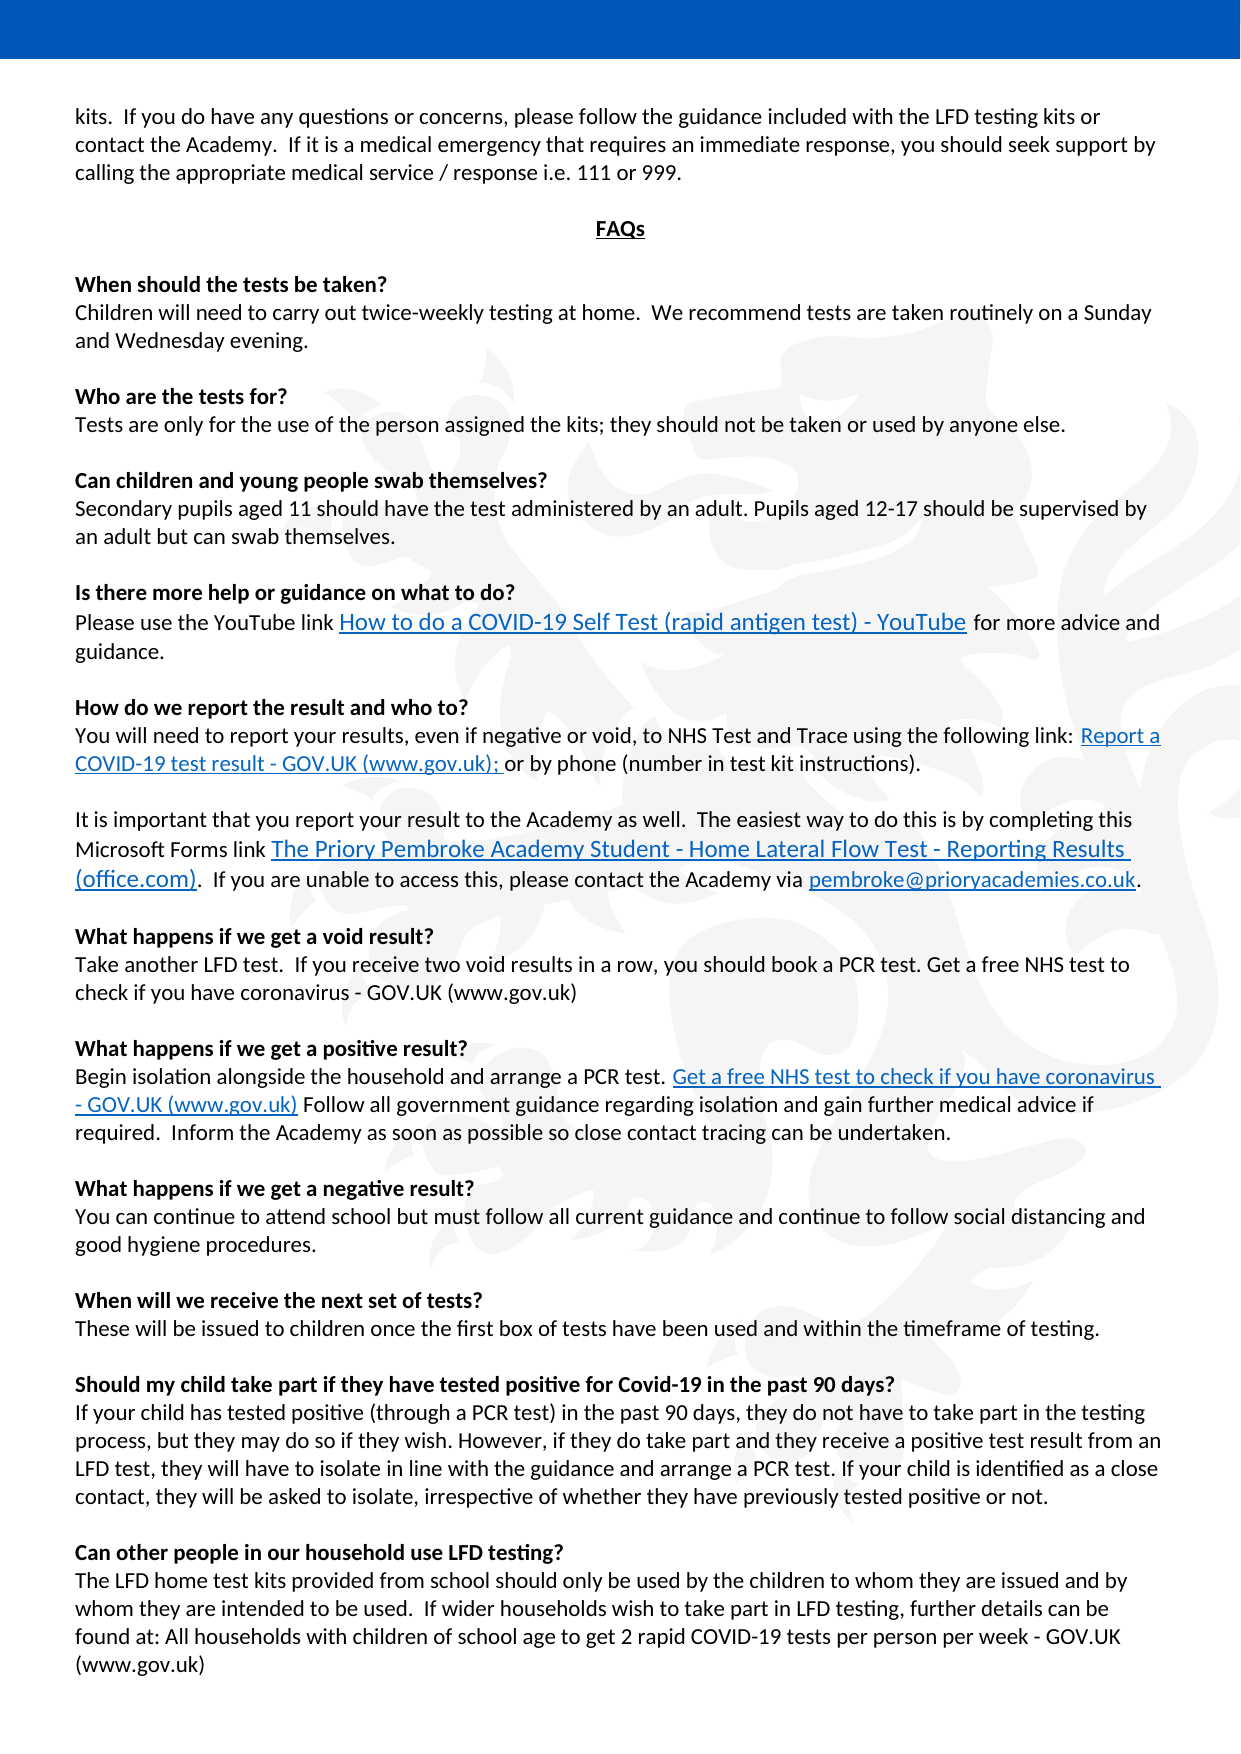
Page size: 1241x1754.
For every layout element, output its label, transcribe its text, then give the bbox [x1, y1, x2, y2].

text The LFD home test kits provided from school should only be used by the children to whom they are issued and by whom they are intended to be used. If wider households wish to take part in LFD testing, further details can be found at: All households with children of school age to get 2 rapid COVID-19 tests per person per week - GOV.UK (www.gov.uk) [75, 1566, 1165, 1678]
text It is important that you report your result to the Academy as well. The easiest way to do this is by completing this Microsoft Forms link The Priory Pembroke Academy Student - Home Lateral Flow Test - Reporting Results (office.com). If you are unable to access this, please contact the Academy via pembroke@prioryacademies.co.uk. [75, 805, 1165, 894]
text Secondary pupils aged 11 should have the test administered by an adult. Pupils aged 12-17 should be supervised by an adult but can swab themselves. [75, 494, 1165, 550]
text When will we receive the next set of tests? [75, 1286, 1165, 1314]
text You will need to report your results, even if negative or void, to NHS Test and Trace using the following link: Report a COVID-19 test result - GOV.UK (www.gov.uk); or by phone (number in test kit instructions). [75, 721, 1165, 777]
text You can continue to attend school but must follow all current guidance and continue to follow social distancing and good hygiene procedures. [75, 1202, 1165, 1258]
text When should the tests be taken? [75, 270, 1165, 298]
text Can children and young people swab themselves? [75, 466, 1165, 494]
text Who are the tests for? [75, 382, 1165, 410]
text These will be issued to children once the first box of tests have been used and within the timeframe of testing. [75, 1314, 1165, 1342]
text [75, 102, 1165, 186]
text What happens if we get a positive result? [75, 1034, 1165, 1062]
text Take another LFD test. If you receive two void results in a row, you should book a PCR test. Get a free NHS test to check if you have coronavirus - GOV.UK (www.gov.uk) [75, 950, 1165, 1006]
text How do we report the result and who to? [75, 693, 1165, 721]
text What happens if we get a void result? [75, 922, 1165, 950]
text What happens if we get a negative result? [75, 1174, 1165, 1202]
text Is there more help or guidance on what to do? [75, 578, 1165, 606]
text Please use the YouTube link How to do a COVID-19 Self Test (rapid antigen test) - YouTube for more advice and guidance. [75, 606, 1165, 665]
text FAQs [75, 214, 1165, 242]
text Tests are only for the use of the person assigned the kits; they should not be taken or used by anyone else. [75, 410, 1165, 438]
text Children will need to carry out twice-weekly testing at home. We recommend tests are taken routinely on a Sunday and Wednesday evening. [75, 298, 1165, 354]
text Should my child take part if they have tested positive for Covid-19 in the past 90 days? [75, 1370, 1165, 1398]
text If your child has tested positive (through a PCR test) in the past 90 days, they do not have to take part in the testing process, but they may do so if they wish. However, if they do take part and they receive a positive test result from an LFD test, they will have to isolate in line with the guidance and arrange a PCR test. If your child is identified as a close contact, they will be asked to isolate, irrespective of whether they have previously tested positive or not. [75, 1398, 1165, 1510]
text Can other people in our household use LFD testing? [75, 1538, 1165, 1566]
text Begin isolation alongside the household and arrange a PCR test. Get a free NHS test to check if you have coronavirus - GOV.UK (www.gov.uk) Follow all government guidance regarding isolation and gain further medical advice if required. Inform the Academy as soon as possible so close contact tracing can be undertaken. [75, 1062, 1165, 1146]
